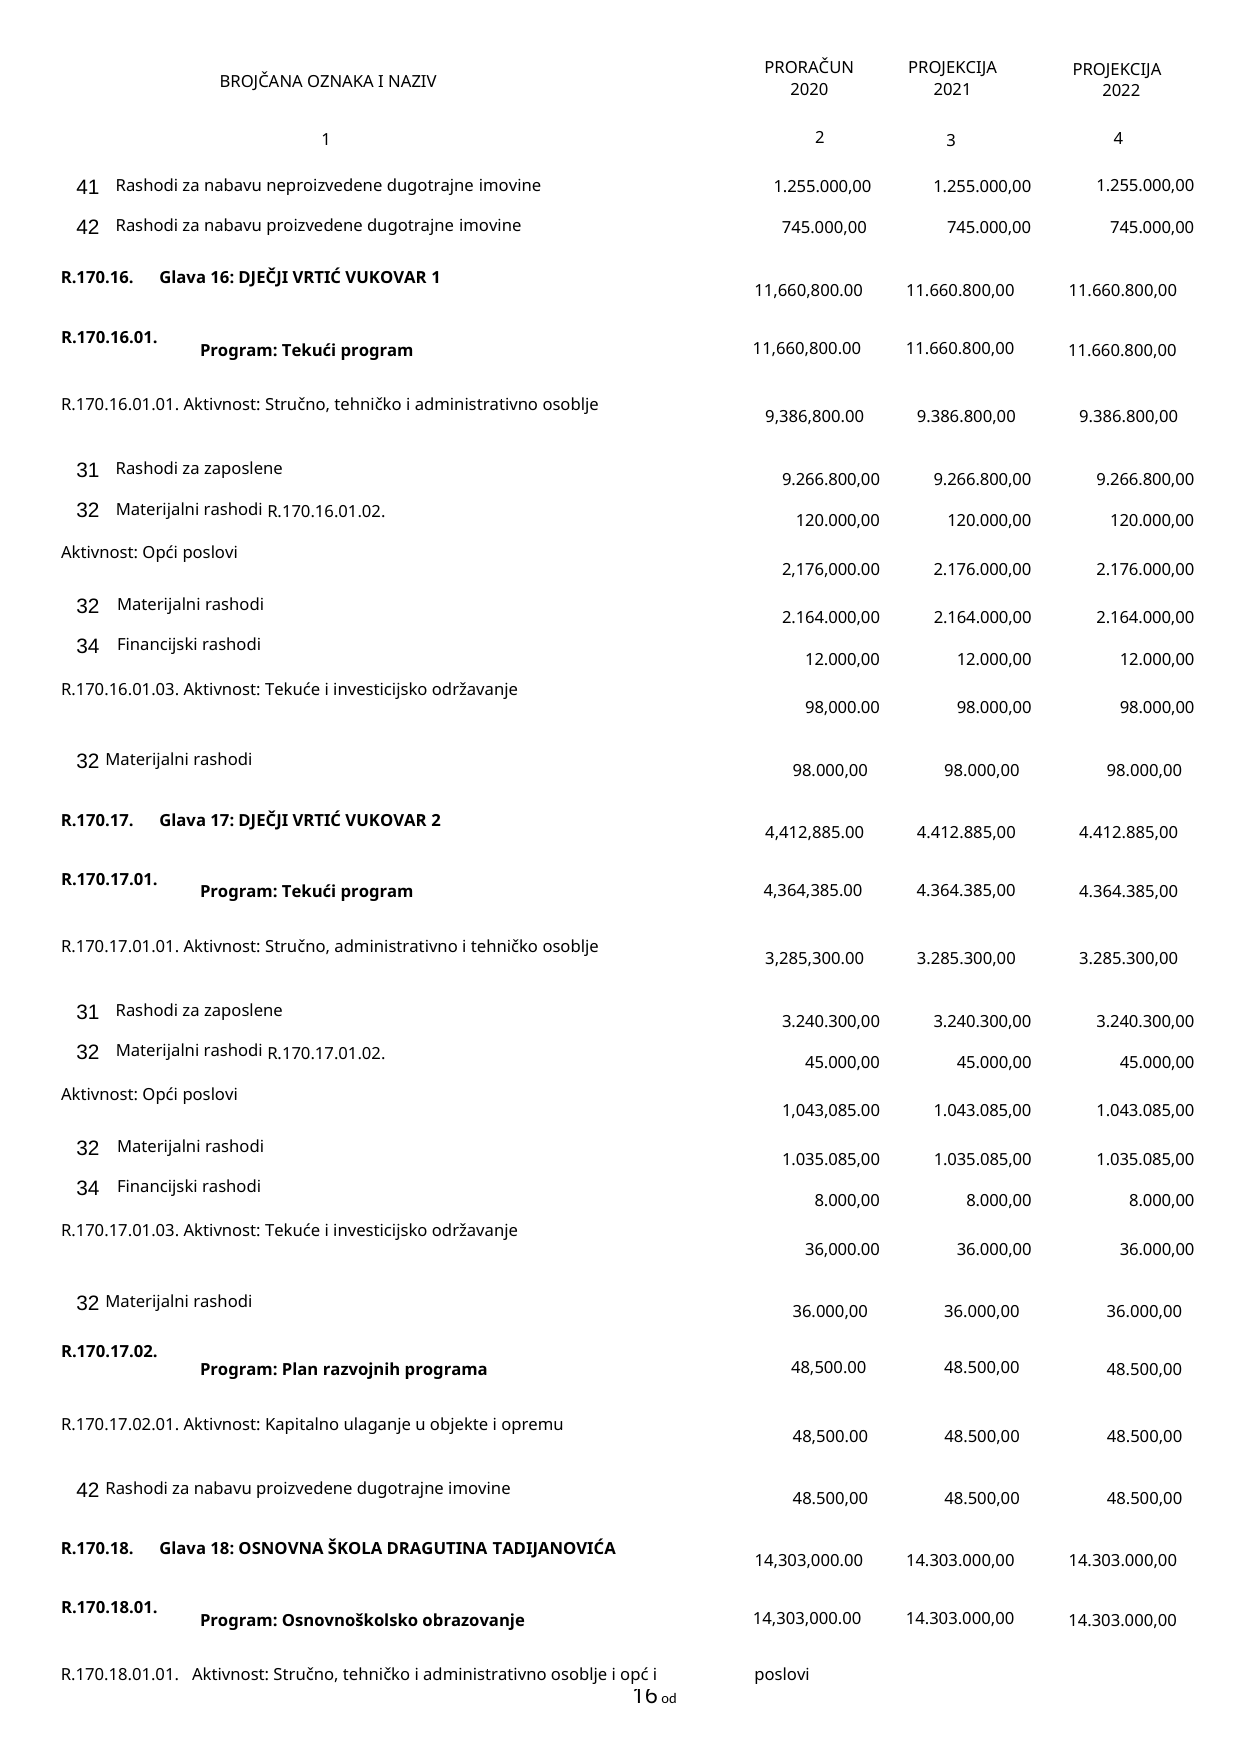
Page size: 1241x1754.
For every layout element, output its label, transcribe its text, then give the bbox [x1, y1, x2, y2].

text 120.000,00 [737, 509, 880, 531]
text 745.000,00 [1035, 215, 1194, 238]
subtitle R.170.16.01. [61, 326, 182, 348]
text 1.255.000,00 [765, 174, 879, 197]
text 1.035.085,00 [737, 1148, 880, 1170]
text 14.303.000,00 [1068, 1548, 1230, 1571]
text PROJEKCIJA 2022 [1072, 57, 1177, 102]
text 3.240.300,00 [1052, 1009, 1194, 1032]
text 8.000,00 [1052, 1189, 1194, 1211]
text 3.285.300,00 [1079, 947, 1230, 969]
text 48.500,00 [1107, 1424, 1230, 1447]
text 745.000,00 [884, 215, 1031, 238]
text 12.000,00 [889, 647, 1031, 670]
text Program: Osnovnoškolsko obrazovanje [200, 1608, 573, 1631]
subtitle R.170.18.01. [61, 1596, 182, 1619]
text 1.255.000,00 [884, 174, 1031, 197]
text PROJEKCIJA 2021 [901, 56, 1004, 100]
text 32 Materijalni rashodi [76, 592, 592, 618]
list Rashodi za nabavu neproizvedene dugotrajne imovine [76, 173, 577, 199]
text 4 [1035, 127, 1201, 149]
text 32 Materijalni rashodi [76, 748, 275, 773]
text 3.240.300,00 [737, 1009, 880, 1032]
text 9.266.800,00 [1052, 467, 1194, 490]
text 14,303,000.00 [753, 1607, 878, 1629]
text 48.500,00 [792, 1487, 884, 1510]
text 9.386.800,00 [917, 405, 1035, 428]
text 1 [75, 127, 577, 150]
text 3.285.300,00 [917, 947, 1035, 969]
text 9.386.800,00 [1079, 405, 1230, 428]
text 32 Materijalni rashodi [76, 1289, 275, 1315]
text 8.000,00 [889, 1189, 1031, 1211]
list Materijalni rashodi R.170.17.01.02. Aktivnost: Opći poslovi [61, 1039, 413, 1105]
text 98.000,00 [889, 696, 1031, 719]
text 4.412.885,00 [1079, 820, 1230, 843]
text 36,000.00 [737, 1237, 880, 1260]
subtitle Glava 18: OSNOVNA ŠKOLA DRAGUTINA TADIJANOVIĆA [61, 1536, 694, 1559]
text 48.500,00 [1107, 1487, 1230, 1510]
text 98.000,00 [792, 759, 884, 781]
text 9.266.800,00 [737, 467, 880, 490]
text 36.000,00 [1106, 1300, 1230, 1323]
text 34 Financijski rashodi [76, 1174, 592, 1200]
text 9.266.800,00 [889, 467, 1031, 490]
text 48.500,00 [944, 1487, 1036, 1510]
text 2.164.000,00 [737, 606, 880, 629]
text 1.043.085,00 [1052, 1099, 1194, 1122]
list Rashodi za zaposlene [76, 998, 417, 1024]
text 2 [759, 125, 879, 148]
text 45.000,00 [889, 1050, 1031, 1073]
text 11,660,800.00 [754, 278, 880, 301]
text 3 [884, 128, 1018, 151]
text 8.000,00 [737, 1189, 880, 1211]
text 36.000,00 [889, 1237, 1031, 1260]
text 11.660.800,00 [1068, 338, 1230, 361]
text 45.000,00 [737, 1050, 880, 1073]
text 4.412.885,00 [917, 820, 1035, 843]
text R.170.17.01.03. Aktivnost: Tekuće i investicijsko održavanje [61, 1219, 592, 1242]
text 32 Materijalni rashodi [76, 1134, 592, 1160]
text 48.500,00 [944, 1356, 1035, 1379]
text 2.164.000,00 [1052, 606, 1194, 629]
text R.170.17.02.01. Aktivnost: Kapitalno ulaganje u objekte i opremu [61, 1412, 638, 1435]
list Rashodi za zaposlene [76, 457, 417, 482]
text 1.043.085,00 [889, 1099, 1031, 1122]
text 36.000,00 [792, 1300, 884, 1323]
text 1,043,085.00 [737, 1099, 880, 1122]
text 4.364.385,00 [1079, 880, 1230, 902]
text 14,303,000.00 [754, 1548, 880, 1571]
text 2.176.000,00 [889, 557, 1031, 580]
text 98.000,00 [1052, 696, 1194, 719]
text R.170.18.01.01. Aktivnost: Stručno, tehničko i administrativno osoblje i opć i poslovi [61, 1663, 717, 1685]
text 14.303.000,00 [1068, 1608, 1230, 1631]
text 2.164.000,00 [889, 606, 1031, 629]
text R.170.17.01.01. Aktivnost: Stručno, administrativno i tehničko osoblje [61, 934, 676, 957]
list Rashodi za nabavu proizvedene dugotrajne imovine [76, 214, 577, 239]
text 98.000,00 [944, 759, 1035, 781]
subtitle Glava 16: DJEČJI VRTIĆ VUKOVAR 1 [61, 266, 504, 289]
text 3.240.300,00 [889, 1009, 1031, 1032]
text 98.000,00 [1106, 759, 1230, 781]
text 34 Financijski rashodi [76, 633, 592, 658]
text 36.000,00 [944, 1300, 1035, 1323]
text 4,412,885.00 [765, 820, 884, 843]
text 745.000,00 [782, 215, 879, 238]
text R.170.16.01.03. Aktivnost: Tekuće i investicijsko održavanje [61, 678, 592, 700]
text Program: Tekući program [200, 338, 445, 361]
text 36.000,00 [1052, 1237, 1194, 1260]
text 120.000,00 [1052, 509, 1194, 531]
text 1.035.085,00 [1052, 1148, 1194, 1170]
text 48,500.00 [792, 1424, 884, 1447]
text 11.660.800,00 [1068, 278, 1230, 301]
text PRORAČUN 2020 [764, 56, 860, 100]
text 12.000,00 [1052, 647, 1194, 670]
text Program: Plan razvojnih programa [200, 1358, 531, 1380]
text 45.000,00 [1052, 1050, 1194, 1073]
text Program: Tekući program [200, 880, 445, 902]
text 4.364.385,00 [916, 878, 1035, 901]
text 14.303.000,00 [906, 1548, 1035, 1571]
subtitle R.170.17.02. [61, 1340, 182, 1363]
text 11.660.800,00 [906, 336, 1035, 359]
text 98,000.00 [737, 696, 880, 719]
text 42 Rashodi za nabavu proizvedene dugotrajne imovine [76, 1476, 556, 1502]
text 48.500,00 [1106, 1358, 1230, 1380]
text 4,364,385.00 [763, 878, 882, 901]
text 9,386,800.00 [765, 405, 884, 428]
text 48,500.00 [791, 1356, 882, 1379]
text 1.255.000,00 [1035, 174, 1194, 197]
text 1.035.085,00 [889, 1148, 1031, 1170]
text 3,285,300.00 [765, 947, 884, 969]
text 2.176.000,00 [1052, 557, 1194, 580]
text 12.000,00 [737, 647, 880, 670]
text 2,176,000.00 [737, 557, 880, 580]
subtitle Glava 17: DJEČJI VRTIĆ VUKOVAR 2 [61, 808, 503, 831]
text 48.500,00 [944, 1424, 1035, 1447]
text 14.303.000,00 [906, 1607, 1035, 1629]
list Materijalni rashodi R.170.16.01.02. Aktivnost: Opći poslovi [61, 497, 413, 563]
text 11,660,800.00 [752, 336, 878, 359]
text BROJČANA OZNAKA I NAZIV [206, 69, 450, 92]
subtitle R.170.17.01. [61, 868, 182, 891]
text R.170.16.01.01. Aktivnost: Stručno, tehničko i administrativno osoblje [61, 393, 676, 416]
text 120.000,00 [889, 509, 1031, 531]
text 11.660.800,00 [906, 278, 1035, 301]
